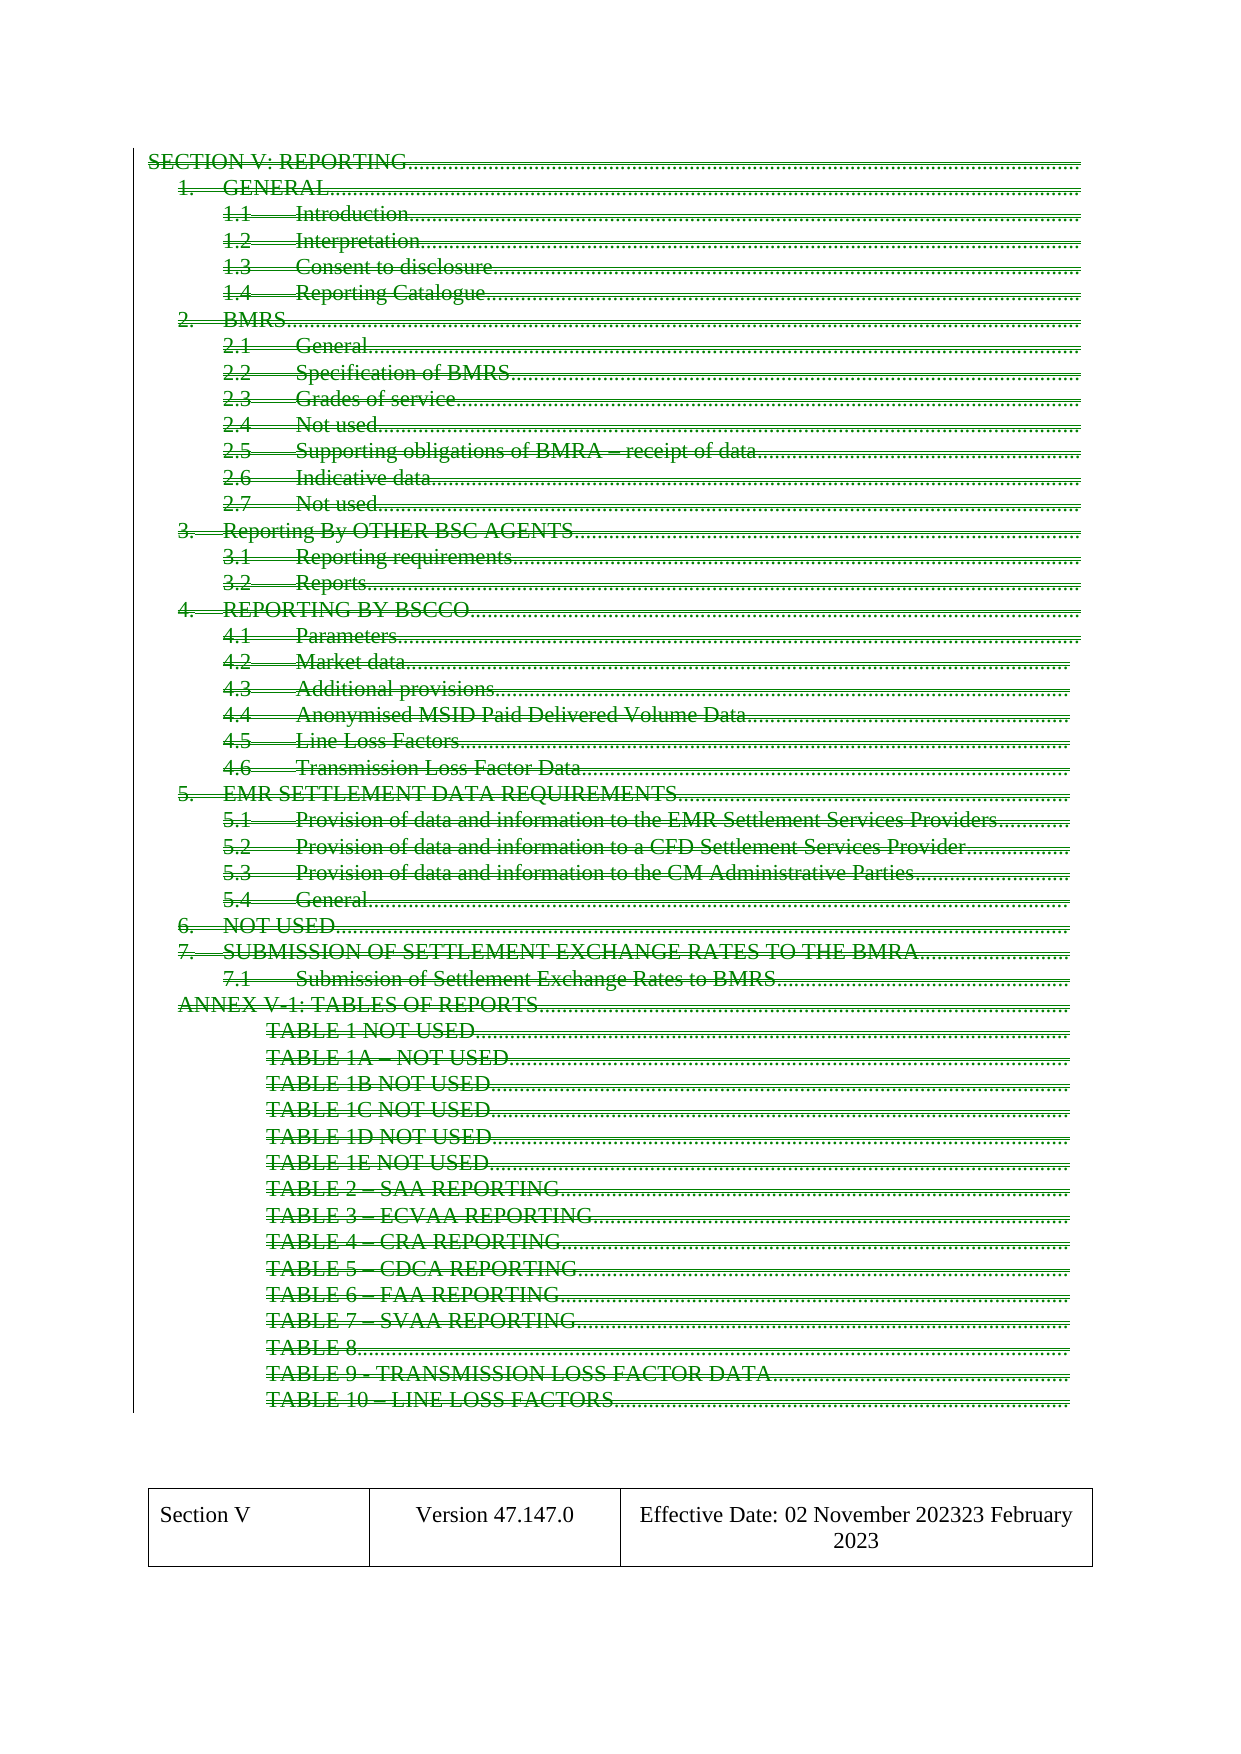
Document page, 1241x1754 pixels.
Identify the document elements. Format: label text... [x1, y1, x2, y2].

table_header Section V [149, 1489, 369, 1566]
table_header Effective Date: [621, 1489, 1092, 1566]
table_header Version [370, 1489, 620, 1566]
